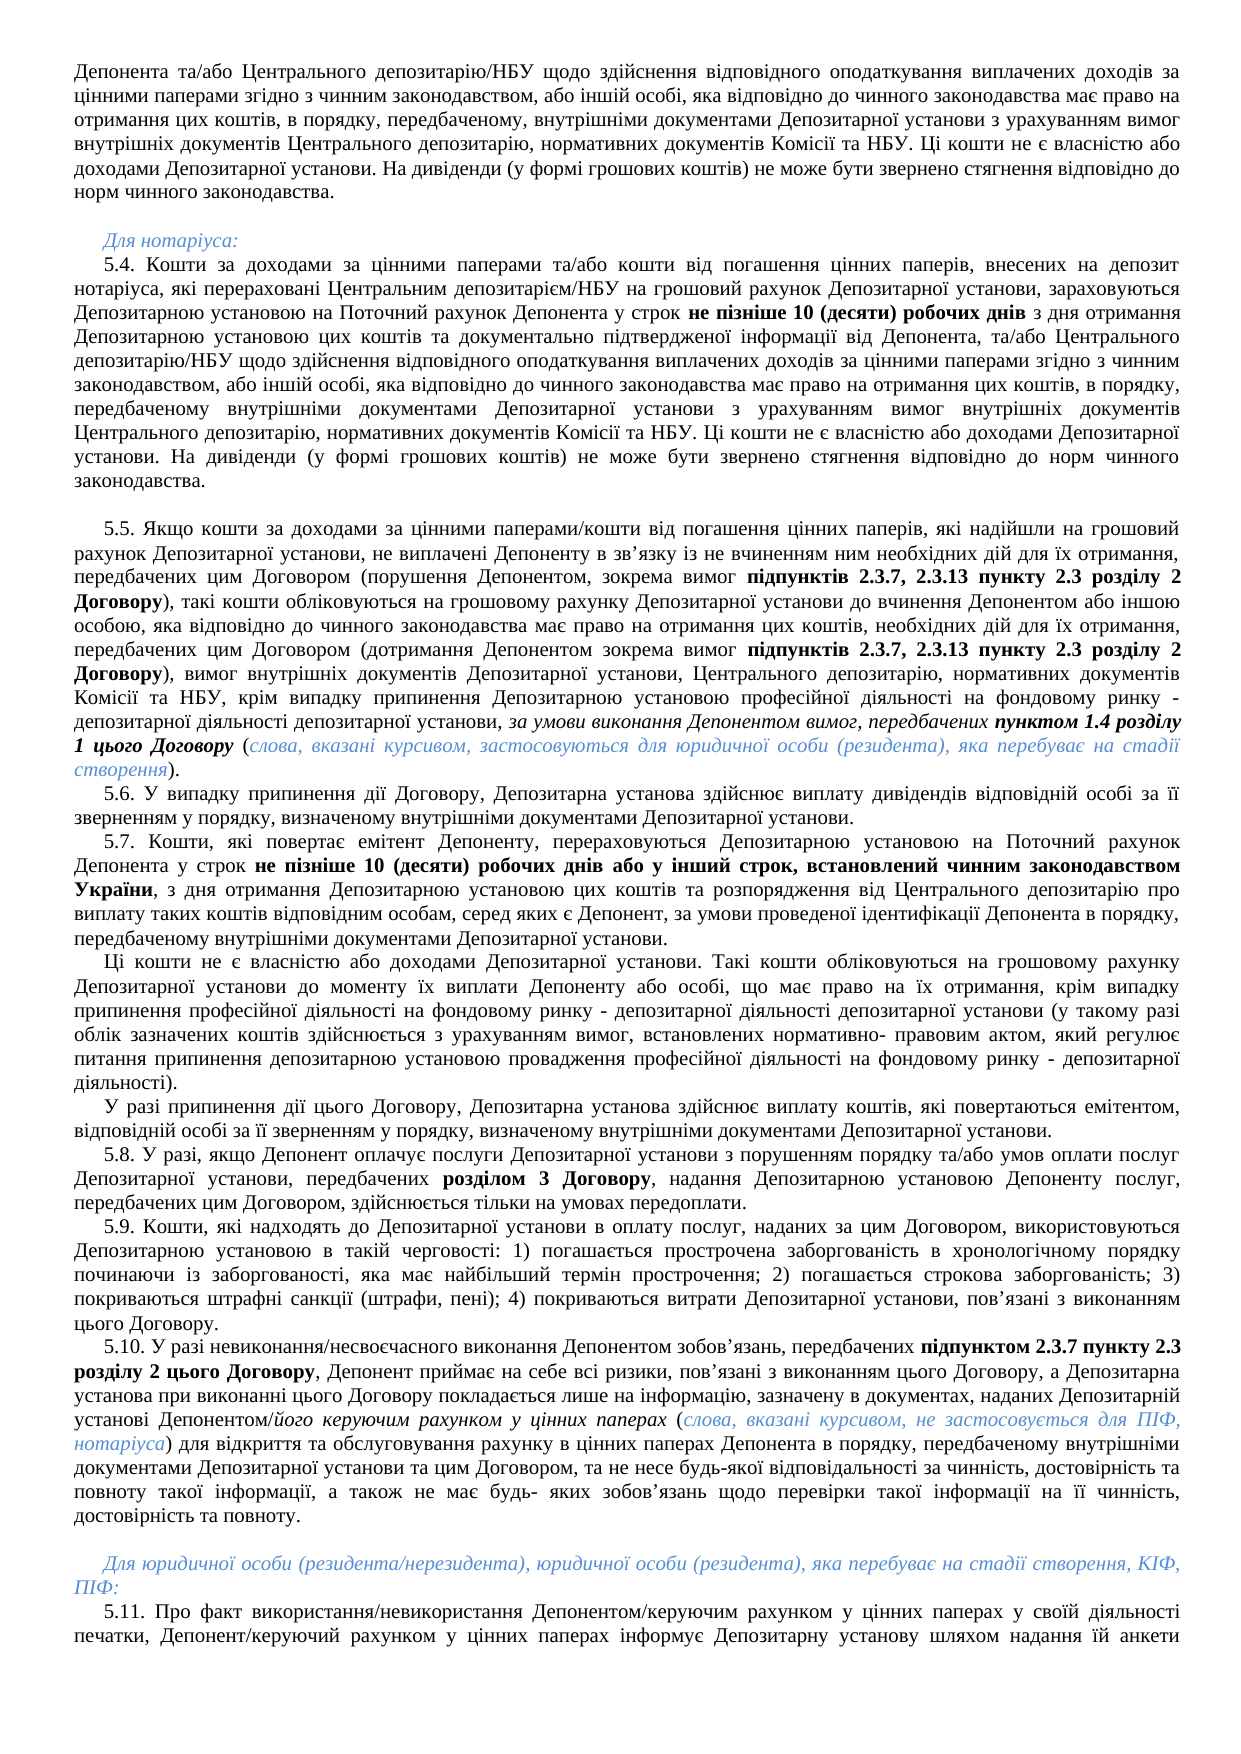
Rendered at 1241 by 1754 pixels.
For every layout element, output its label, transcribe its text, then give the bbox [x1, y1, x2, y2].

text 5.10. У разі невиконання/несвоєчасного виконання Депонентом зобов’язань, передбачених підпунктом 2.3.7 пункту 2.3 розділу 2 цього Договору, Депонент приймає на себе всі ризики, пов’язані з виконанням цього Договору, а Депозитарна установа при виконанні цього Договору покладається лише на інформацію, зазначену в документах, наданих Депозитарній установі Депонентом/його керуючим рахунком у цінних паперах (слова, вказані курсивом, не застосовується для ПІФ, нотаріуса) для відкриття та обслуговування рахунку в цінних паперах Депонента в порядку, передбаченому внутрішніми документами Депозитарної установи та цим Договором, та не несе будь-якої відповідальності за чинність, достовірність та повноту такої інформації, а також не має будь- яких зобов’язань щодо перевірки такої інформації на її чинність, достовірність та повноту. [74, 1334, 1181, 1527]
text Ці кошти не є власністю або доходами Депозитарної установи. Такі кошти обліковуються на грошовому рахунку Депозитарної установи до моменту їх виплати Депоненту або особі, що має право на їх отримання, крім випадку припинення професійної діяльності на фондовому ринку - депозитарної діяльності депозитарної установи (у такому разі облік зазначених коштів здійснюється з урахуванням вимог, встановлених нормативно- правовим актом, який регулює питання припинення депозитарною установою провадження професійної діяльності на фондовому ринку - депозитарної діяльності). [74, 949, 1181, 1094]
text 5.7. Кошти, які повертає емітент Депоненту, перераховуються Депозитарною установою на Поточний рахунок Депонента у строк не пізніше 10 (десяти) робочих днів або у інший строк, встановлений чинним законодавством України, з дня отримання Депозитарною установою цих коштів та розпорядження від Центрального депозитарію про виплату таких коштів відповідним особам, серед яких є Депонент, за умови проведеної ідентифікації Депонента в порядку, передбаченому внутрішніми документами Депозитарної установи. [74, 829, 1181, 949]
text 5.6. У випадку припинення дії Договору, Депозитарна установа здійснює виплату дивідендів відповідній особі за її зверненням у порядку, визначеному внутрішніми документами Депозитарної установи. [74, 781, 1181, 829]
text Для нотаріуса: [74, 228, 1181, 252]
text 5.4. Кошти за доходами за цінними паперами та/або кошти від погашення цінних паперів, внесених на депозит нотаріуса, які перераховані Центральним депозитарієм/НБУ на грошовий рахунок Депозитарної установи, зараховуються Депозитарною установою на Поточний рахунок Депонента у строк не пізніше 10 (десяти) робочих днів з дня отримання Депозитарною установою цих коштів та документально підтвердженої інформації від Депонента, та/або Центрального депозитарію/НБУ щодо здійснення відповідного оподаткування виплачених доходів за цінними паперами згідно з чинним законодавством, або іншій особі, яка відповідно до чинного законодавства має право на отримання цих коштів, в порядку, передбаченому внутрішніми документами Депозитарної установи з урахуванням вимог внутрішніх документів Центрального депозитарію, нормативних документів Комісії та НБУ. Ці кошти не є власністю або доходами Депозитарної установи. На дивіденди (у формі грошових коштів) не може бути звернено стягнення відповідно до норм чинного законодавства. [74, 252, 1181, 492]
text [74, 59, 1181, 203]
text Для юридичної особи (резидента/нерезидента), юридичної особи (резидента), яка перебуває на стадії створення, КІФ, ПІФ: [74, 1551, 1181, 1599]
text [74, 1599, 1181, 1647]
text 5.8. У разі, якщо Депонент оплачує послуги Депозитарної установи з порушенням порядку та/або умов оплати послуг Депозитарної установи, передбачених розділом 3 Договору, надання Депозитарною установою Депоненту послуг, передбачених цим Договором, здійснюється тільки на умовах передоплати. [74, 1142, 1181, 1214]
text У разі припинення дії цього Договору, Депозитарна установа здійснює виплату коштів, які повертаються емітентом, відповідній особі за її зверненням у порядку, визначеному внутрішніми документами Депозитарної установи. [74, 1094, 1181, 1142]
text 5.9. Кошти, які надходять до Депозитарної установи в оплату послуг, наданих за цим Договором, використовуються Депозитарною установою в такій черговості: 1) погашається прострочена заборгованість в хронологічному порядку починаючи із заборгованості, яка має найбільший термін прострочення; 2) погашається строкова заборгованість; 3) покриваються штрафні санкції (штрафи, пені); 4) покриваються витрати Депозитарної установи, пов’язані з виконанням цього Договору. [74, 1214, 1181, 1334]
text 5.5. Якщо кошти за доходами за цінними паперами/кошти від погашення цінних паперів, які надійшли на грошовий рахунок Депозитарної установи, не виплачені Депоненту в зв’язку із не вчиненням ним необхідних дій для їх отримання, передбачених цим Договором (порушення Депонентом, зокрема вимог підпунктів 2.3.7, 2.3.13 пункту 2.3 розділу 2 Договору), такі кошти обліковуються на грошовому рахунку Депозитарної установи до вчинення Депонентом або іншою особою, яка відповідно до чинного законодавства має право на отримання цих коштів, необхідних дій для їх отримання, передбачених цим Договором (дотримання Депонентом зокрема вимог підпунктів 2.3.7, 2.3.13 пункту 2.3 розділу 2 Договору), вимог внутрішніх документів Депозитарної установи, Центрального депозитарію, нормативних документів Комісії та НБУ, крім випадку припинення Депозитарною установою професійної діяльності на фондовому ринку - депозитарної діяльності депозитарної установи, за умови виконання Депонентом вимог, передбачених пунктом 1.4 розділу 1 цього Договору (слова, вказані курсивом, застосовуються для юридичної особи (резидента), яка перебуває на стадії створення). [74, 516, 1181, 781]
